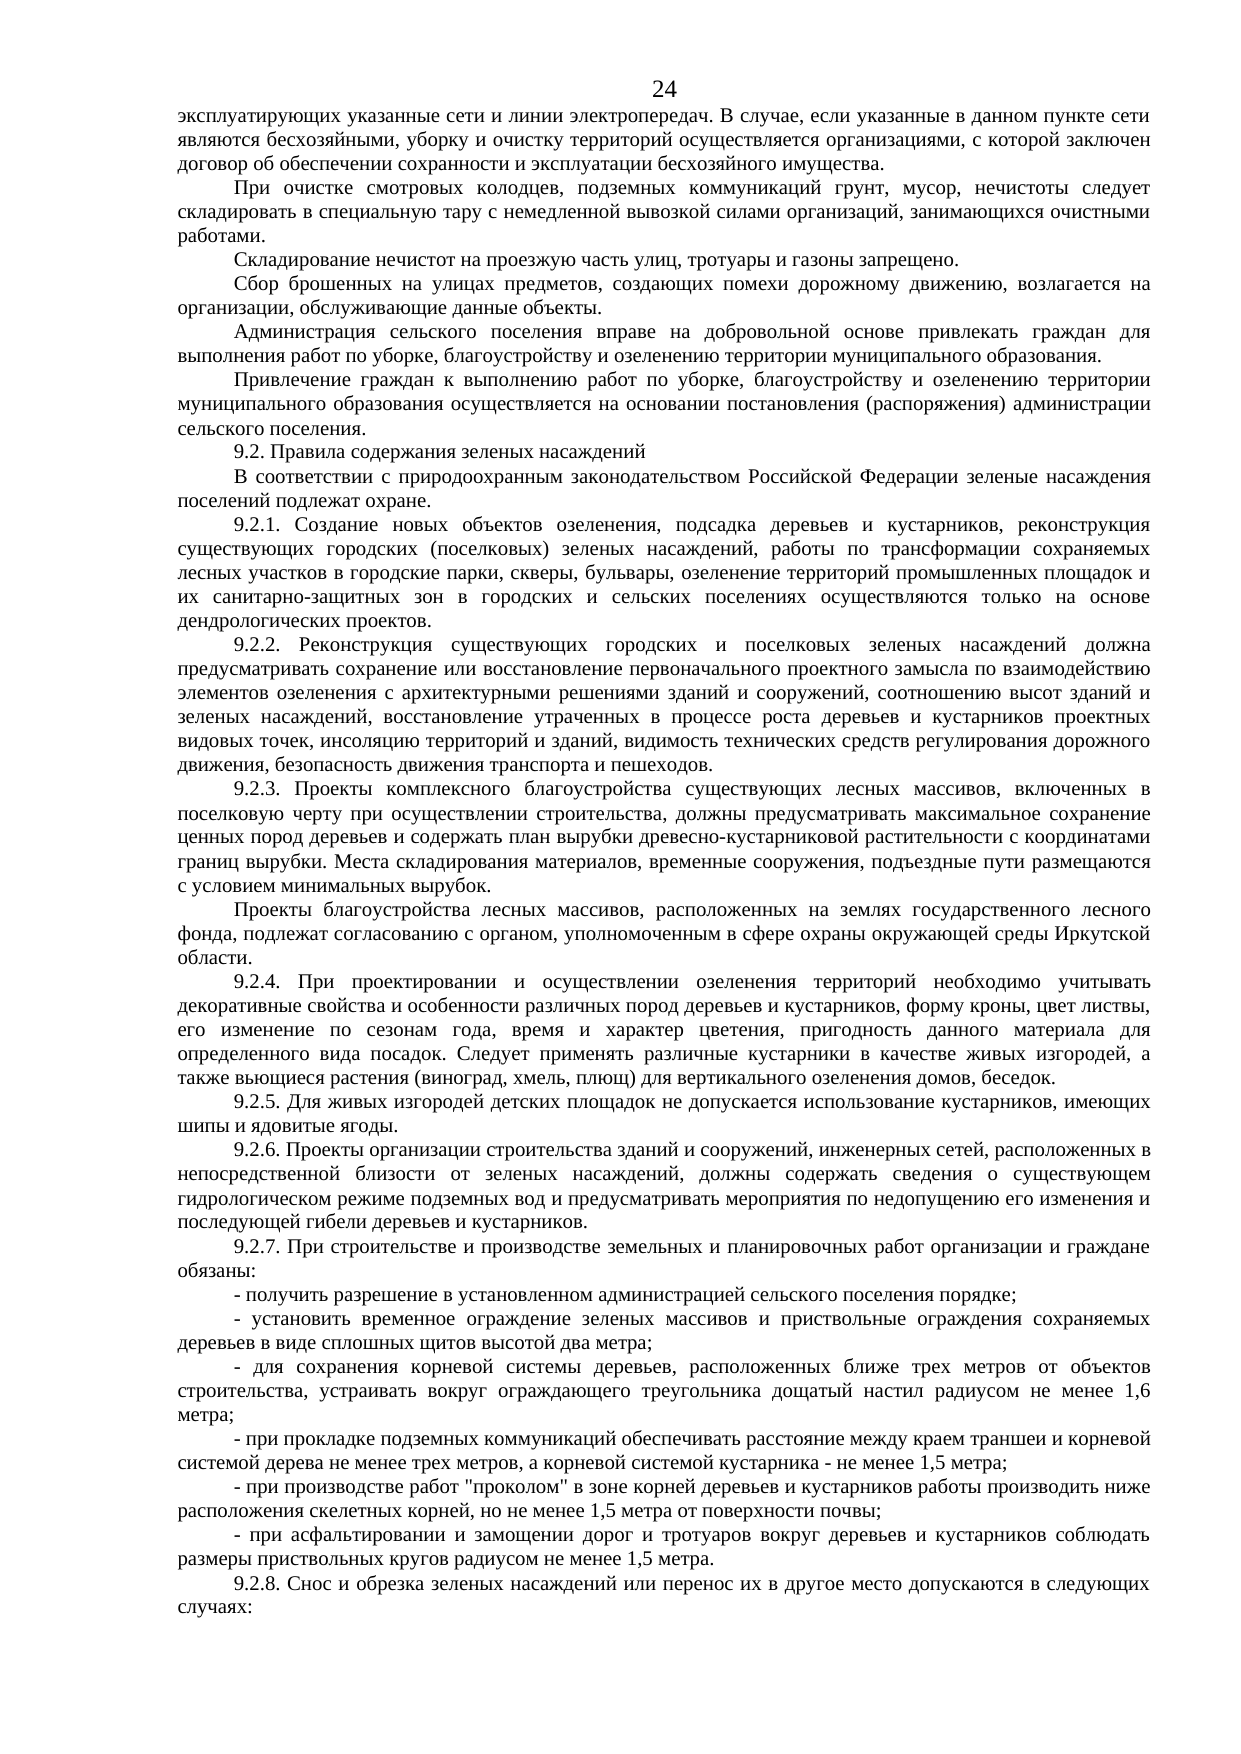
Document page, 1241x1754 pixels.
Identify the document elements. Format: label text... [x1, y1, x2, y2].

text 9.2.5. Для живых изгородей детских площадок не допускается использование кустарников, имеющих шипы и ядовитые ягоды. [177, 1089, 1152, 1137]
text 9.2.4. При проектировании и осуществлении озеленения территорий необходимо учитывать декоративные свойства и особенности различных пород деревьев и кустарников, форму кроны, цвет листвы, его изменение по сезонам года, время и характер цветения, пригодность данного материала для определенного вида посадок. Следует применять различные кустарники в качестве живых изгородей, а также вьющиеся растения (виноград, хмель, плющ) для вертикального озеленения домов, беседок. [177, 969, 1152, 1089]
text 9.2.2. Реконструкция существующих городских и поселковых зеленых насаждений должна предусматривать сохранение или восстановление первоначального проектного замысла по взаимодействию элементов озеленения с архитектурными решениями зданий и сооружений, соотношению высот зданий и зеленых насаждений, восстановление утраченных в процессе роста деревьев и кустарников проектных видовых точек, инсоляцию территорий и зданий, видимость технических средств регулирования дорожного движения, безопасность движения транспорта и пешеходов. [177, 632, 1152, 776]
text 9.2. Правила содержания зеленых насаждений [177, 439, 1152, 463]
text - получить разрешение в установленном администрацией сельского поселения порядке; [177, 1282, 1152, 1306]
text - при асфальтировании и замощении дорог и тротуаров вокруг деревьев и кустарников соблюдать размеры приствольных кругов радиусом не менее 1,5 метра. [177, 1522, 1152, 1570]
text Администрация сельского поселения вправе на добровольной основе привлекать граждан для выполнения работ по уборке, благоустройству и озеленению территории муниципального образования. [177, 319, 1152, 367]
text Сбор брошенных на улицах предметов, создающих помехи дорожному движению, возлагается на организации, обслуживающие данные объекты. [177, 271, 1152, 319]
text - при производстве работ "проколом" в зоне корней деревьев и кустарников работы производить ниже расположения скелетных корней, но не менее 1,5 метра от поверхности почвы; [177, 1474, 1152, 1522]
text 9.2.6. Проекты организации строительства зданий и сооружений, инженерных сетей, расположенных в непосредственной близости от зеленых насаждений, должны содержать сведения о существующем гидрологическом режиме подземных вод и предусматривать мероприятия по недопущению его изменения и последующей гибели деревьев и кустарников. [177, 1137, 1152, 1233]
text 9.2.7. При строительстве и производстве земельных и планировочных работ организации и граждане обязаны: [177, 1233, 1152, 1282]
text Привлечение граждан к выполнению работ по уборке, благоустройству и озеленению территории муниципального образования осуществляется на основании постановления (распоряжения) администрации сельского поселения. [177, 367, 1152, 439]
text Проекты благоустройства лесных массивов, расположенных на землях государственного лесного фонда, подлежат согласованию с органом, уполномоченным в сфере охраны окружающей среды Иркутской области. [177, 897, 1152, 969]
text - для сохранения корневой системы деревьев, расположенных ближе трех метров от объектов строительства, устраивать вокруг ограждающего треугольника дощатый настил радиусом не менее 1,6 метра; [177, 1354, 1152, 1426]
text При очистке смотровых колодцев, подземных коммуникаций грунт, мусор, нечистоты следует складировать в специальную тару с немедленной вывозкой силами организаций, занимающихся очистными работами. [177, 175, 1152, 247]
text 9.2.1. Создание новых объектов озеленения, подсадка деревьев и кустарников, реконструкция существующих городских (поселковых) зеленых насаждений, работы по трансформации сохраняемых лесных участков в городские парки, скверы, бульвары, озеленение территорий промышленных площадок и их санитарно-защитных зон в городских и сельских поселениях осуществляются только на основе дендрологических проектов. [177, 512, 1152, 632]
text - при прокладке подземных коммуникаций обеспечивать расстояние между краем траншеи и корневой системой дерева не менее трех метров, а корневой системой кустарника - не менее 1,5 метра; [177, 1426, 1152, 1474]
text - установить временное ограждение зеленых массивов и приствольные ограждения сохраняемых деревьев в виде сплошных щитов высотой два метра; [177, 1306, 1152, 1354]
text 9.2.8. Снос и обрезка зеленых насаждений или перенос их в другое место допускаются в следующих случаях: [177, 1570, 1152, 1618]
text Складирование нечистот на проезжую часть улиц, тротуары и газоны запрещено. [177, 247, 1152, 271]
text 9.2.3. Проекты комплексного благоустройства существующих лесных массивов, включенных в поселковую черту при осуществлении строительства, должны предусматривать максимальное сохранение ценных пород деревьев и содержать план вырубки древесно-кустарниковой растительности с координатами границ вырубки. Места складирования материалов, временные сооружения, подъездные пути размещаются с условием минимальных вырубок. [177, 776, 1152, 897]
text В соответствии с природоохранным законодательством Российской Федерации зеленые насаждения поселений подлежат охране. [177, 463, 1152, 512]
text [177, 103, 1152, 175]
